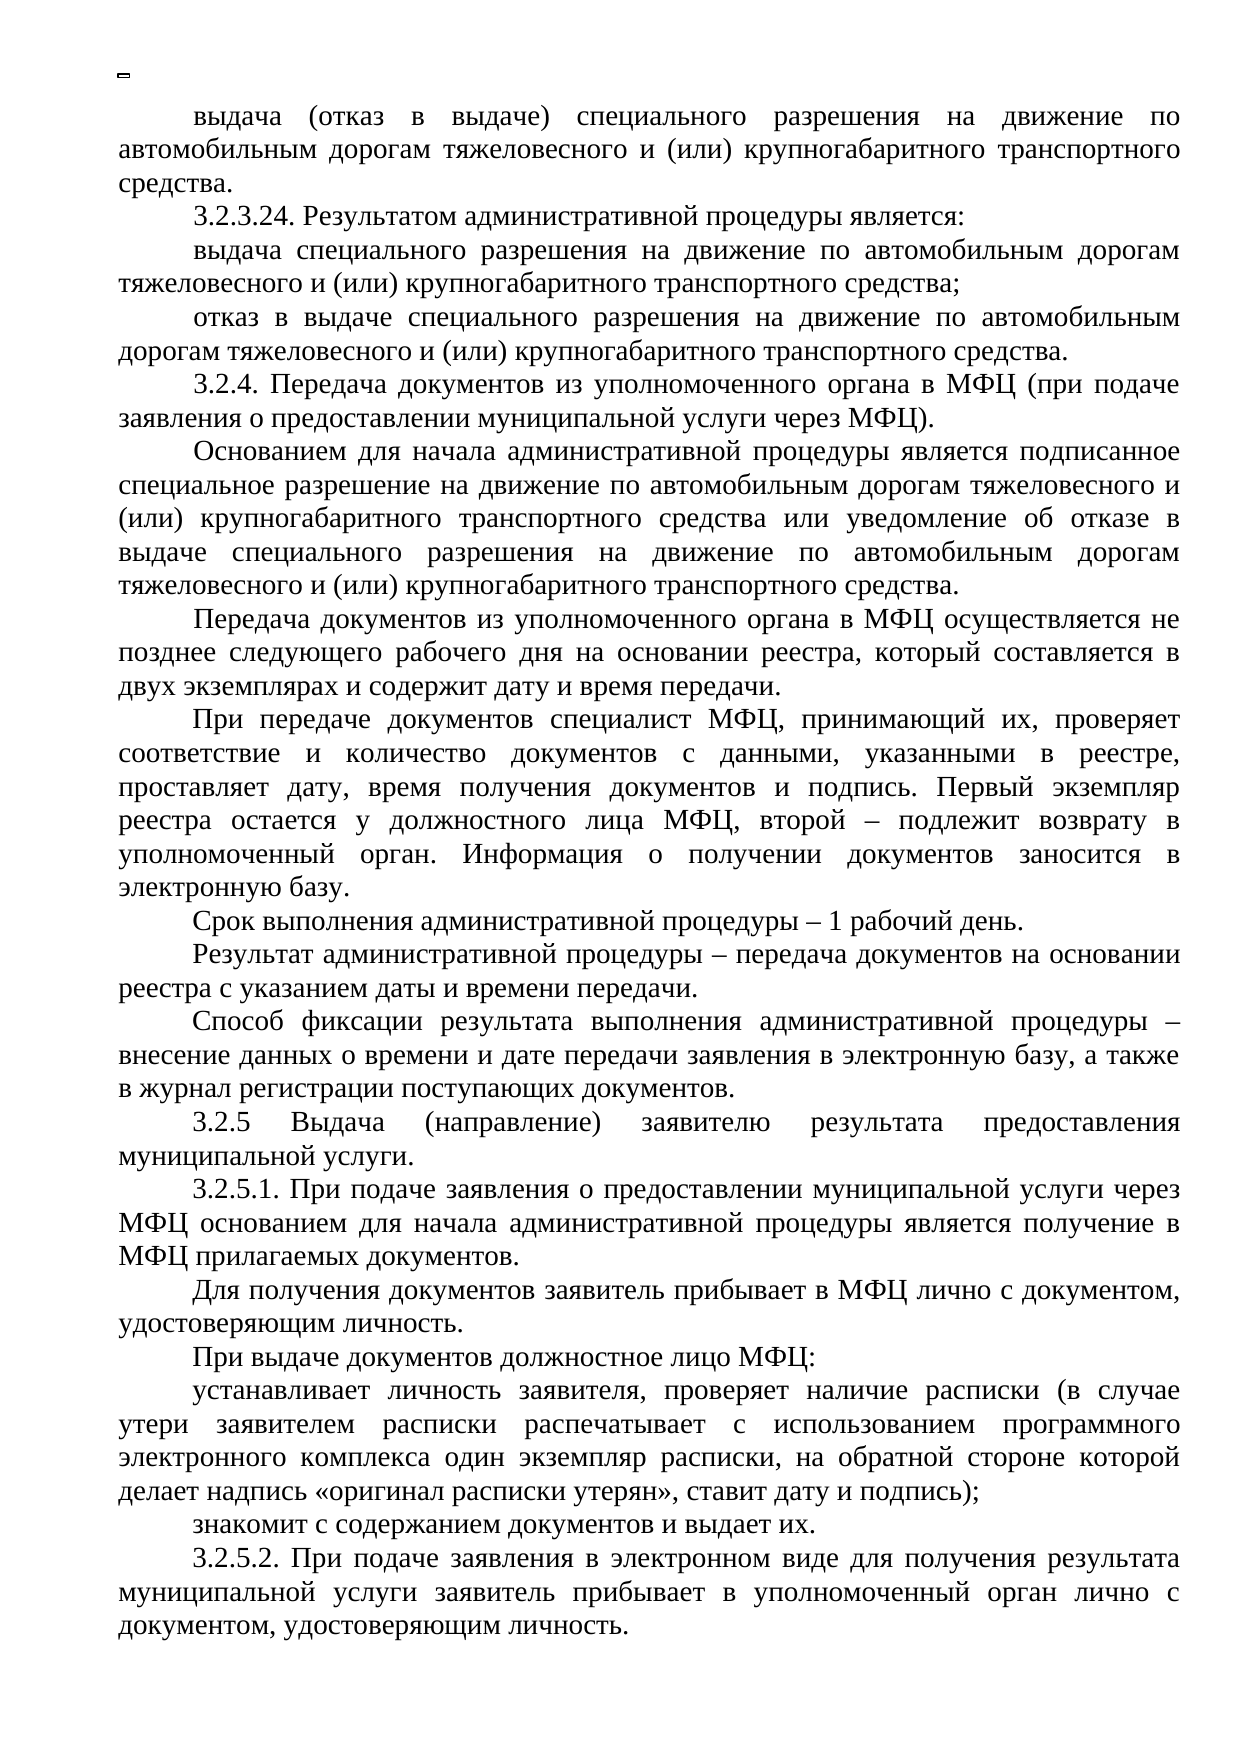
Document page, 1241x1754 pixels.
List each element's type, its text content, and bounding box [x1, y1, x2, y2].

text При передаче документов специалист МФЦ, принимающий их, проверяет соответствие и количество документов с данными, указанными в реестре, проставляет дату, время получения документов и подпись. Первый экземпляр реестра остается у должностного лица МФЦ, второй – подлежит возврату в уполномоченный орган. Информация о получении документов заносится в электронную базу. [118, 702, 1181, 903]
text знакомит с содержанием документов и выдает их. [118, 1507, 1181, 1540]
text 3.2.4. Передача документов из уполномоченного органа в МФЦ (при подаче заявления о предоставлении муниципальной услуги через МФЦ). [118, 366, 1181, 433]
text отказ в выдаче специального разрешения на движение по автомобильным дорогам тяжеловесного и (или) крупногабаритного транспортного средства. [118, 299, 1181, 366]
text Результат административной процедуры – передача документов на основании реестра с указанием даты и времени передачи. [118, 936, 1181, 1003]
text Передача документов из уполномоченного органа в МФЦ осуществляется не позднее следующего рабочего дня на основании реестра, который составляется в двух экземплярах и содержит дату и время передачи. [118, 601, 1181, 702]
text Способ фиксации результата выполнения административной процедуры – внесение данных о времени и дате передачи заявления в электронную базу, а также в журнал регистрации поступающих документов. [118, 1003, 1181, 1104]
text 3.2.5 Выдача (направление) заявителю результата предоставления муниципальной услуги. [118, 1104, 1181, 1171]
text выдача (отказ в выдаче) специального разрешения на движение по автомобильным дорогам тяжеловесного и (или) крупногабаритного транспортного средства. [118, 98, 1181, 198]
text Срок выполнения административной процедуры – 1 рабочий день. [118, 903, 1181, 936]
text устанавливает личность заявителя, проверяет наличие расписки (в случае утери заявителем расписки распечатывает с использованием программного электронного комплекса один экземпляр расписки, на обратной стороне которой делает надпись «оригинал расписки утерян», ставит дату и подпись); [118, 1372, 1181, 1507]
text 3.2.5.2. При подаче заявления в электронном виде для получения результата муниципальной услуги заявитель прибывает в уполномоченный орган лично с документом, удостоверяющим личность. [118, 1540, 1181, 1641]
text выдача специального разрешения на движение по автомобильным дорогам тяжеловесного и (или) крупногабаритного транспортного средства; [118, 232, 1181, 299]
text Для получения документов заявитель прибывает в МФЦ лично с документом, удостоверяющим личность. [118, 1272, 1181, 1339]
text 3.2.3.24. Результатом административной процедуры является: [118, 198, 1181, 232]
text При выдаче документов должностное лицо МФЦ: [118, 1339, 1181, 1372]
text 3.2.5.1. При подаче заявления о предоставлении муниципальной услуги через МФЦ основанием для начала административной процедуры является получение в МФЦ прилагаемых документов. [118, 1171, 1181, 1272]
text Основанием для начала административной процедуры является подписанное специальное разрешение на движение по автомобильным дорогам тяжеловесного и (или) крупногабаритного транспортного средства или уведомление об отказе в выдаче специального разрешения на движение по автомобильным дорогам тяжеловесного и (или) крупногабаритного транспортного средства. [118, 433, 1181, 601]
